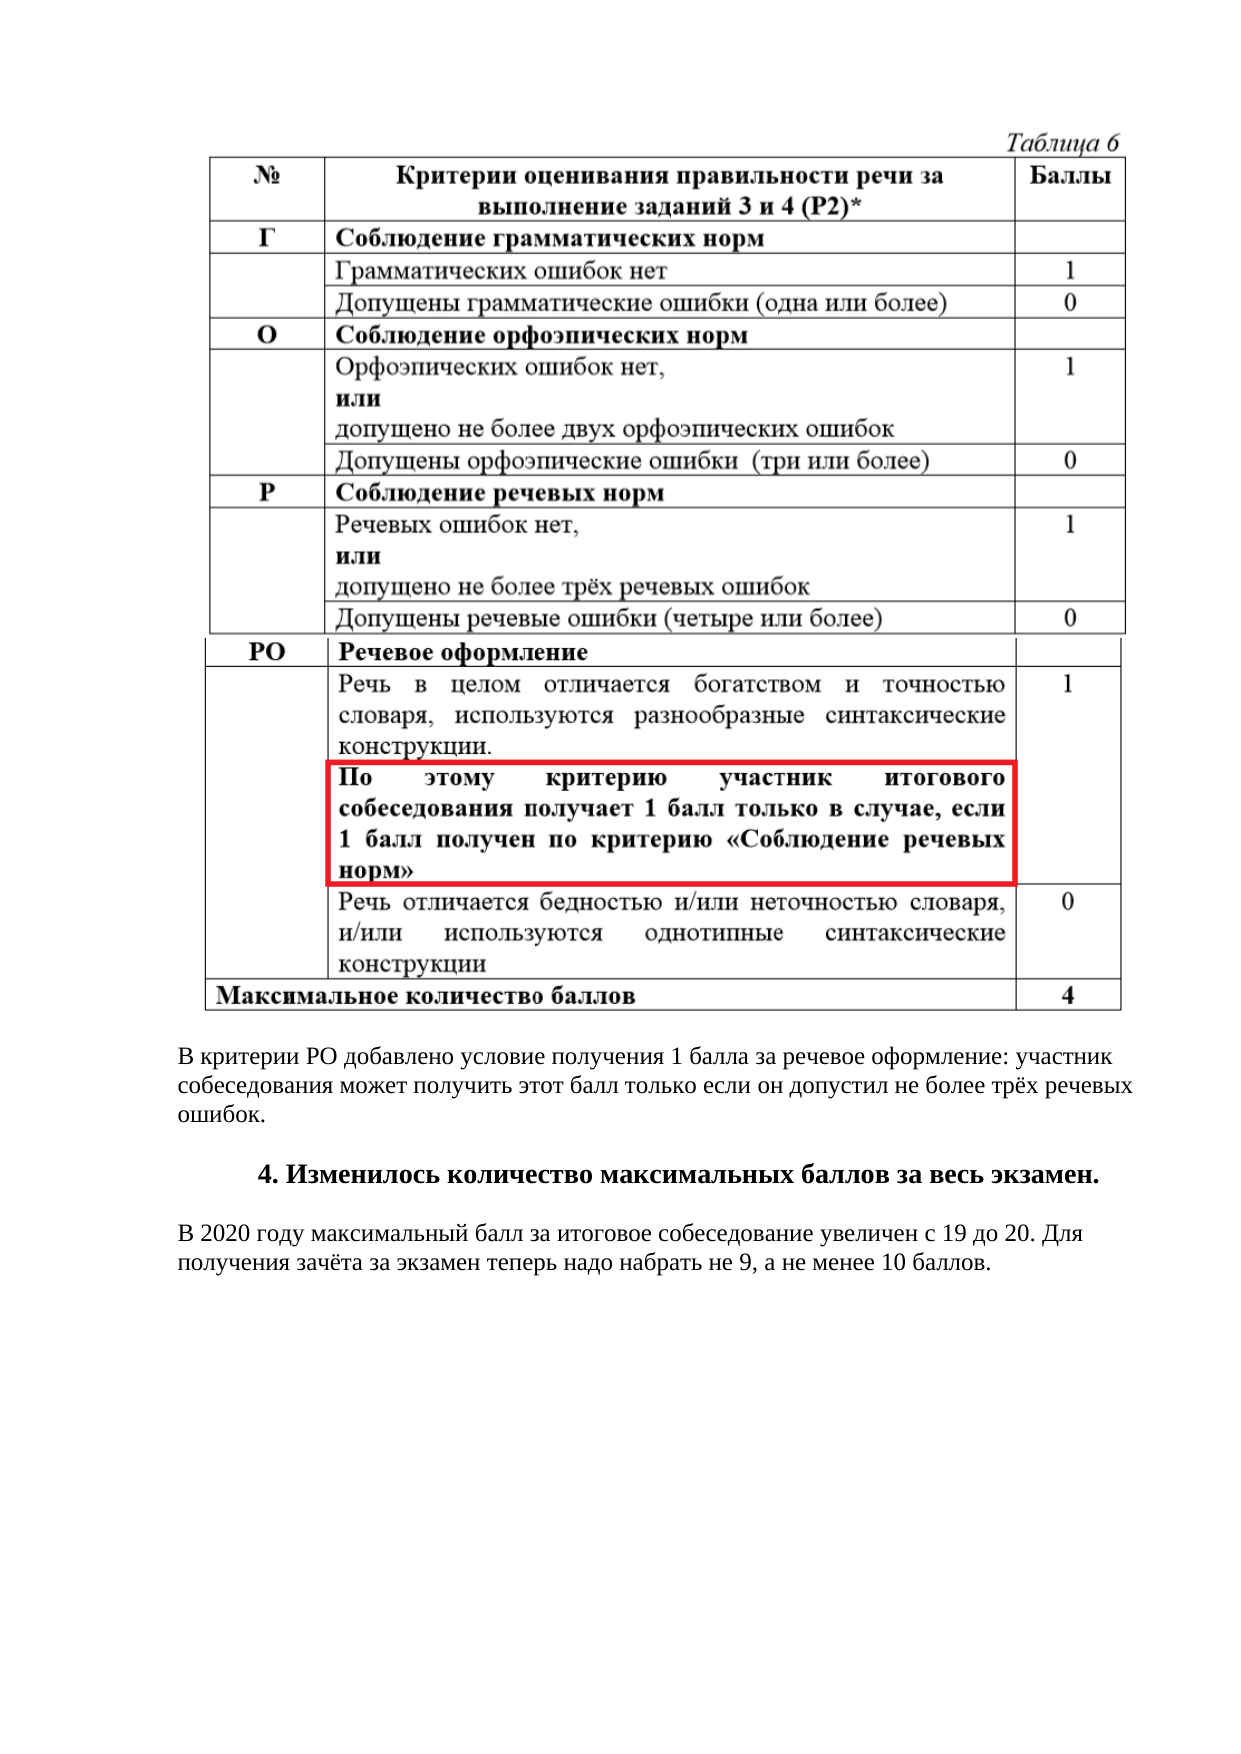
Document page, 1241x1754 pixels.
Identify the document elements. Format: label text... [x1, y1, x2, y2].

text В 2020 году максимальный балл за итоговое собеседование увеличен с 19 до 20. Для получения зачёта за экзамен теперь надо набрать не 9, а не менее 10 баллов. [177, 1218, 1181, 1276]
picture [177, 118, 1174, 1042]
text 4. Изменилось количество максимальных баллов за весь экзамен. [177, 1157, 1181, 1189]
